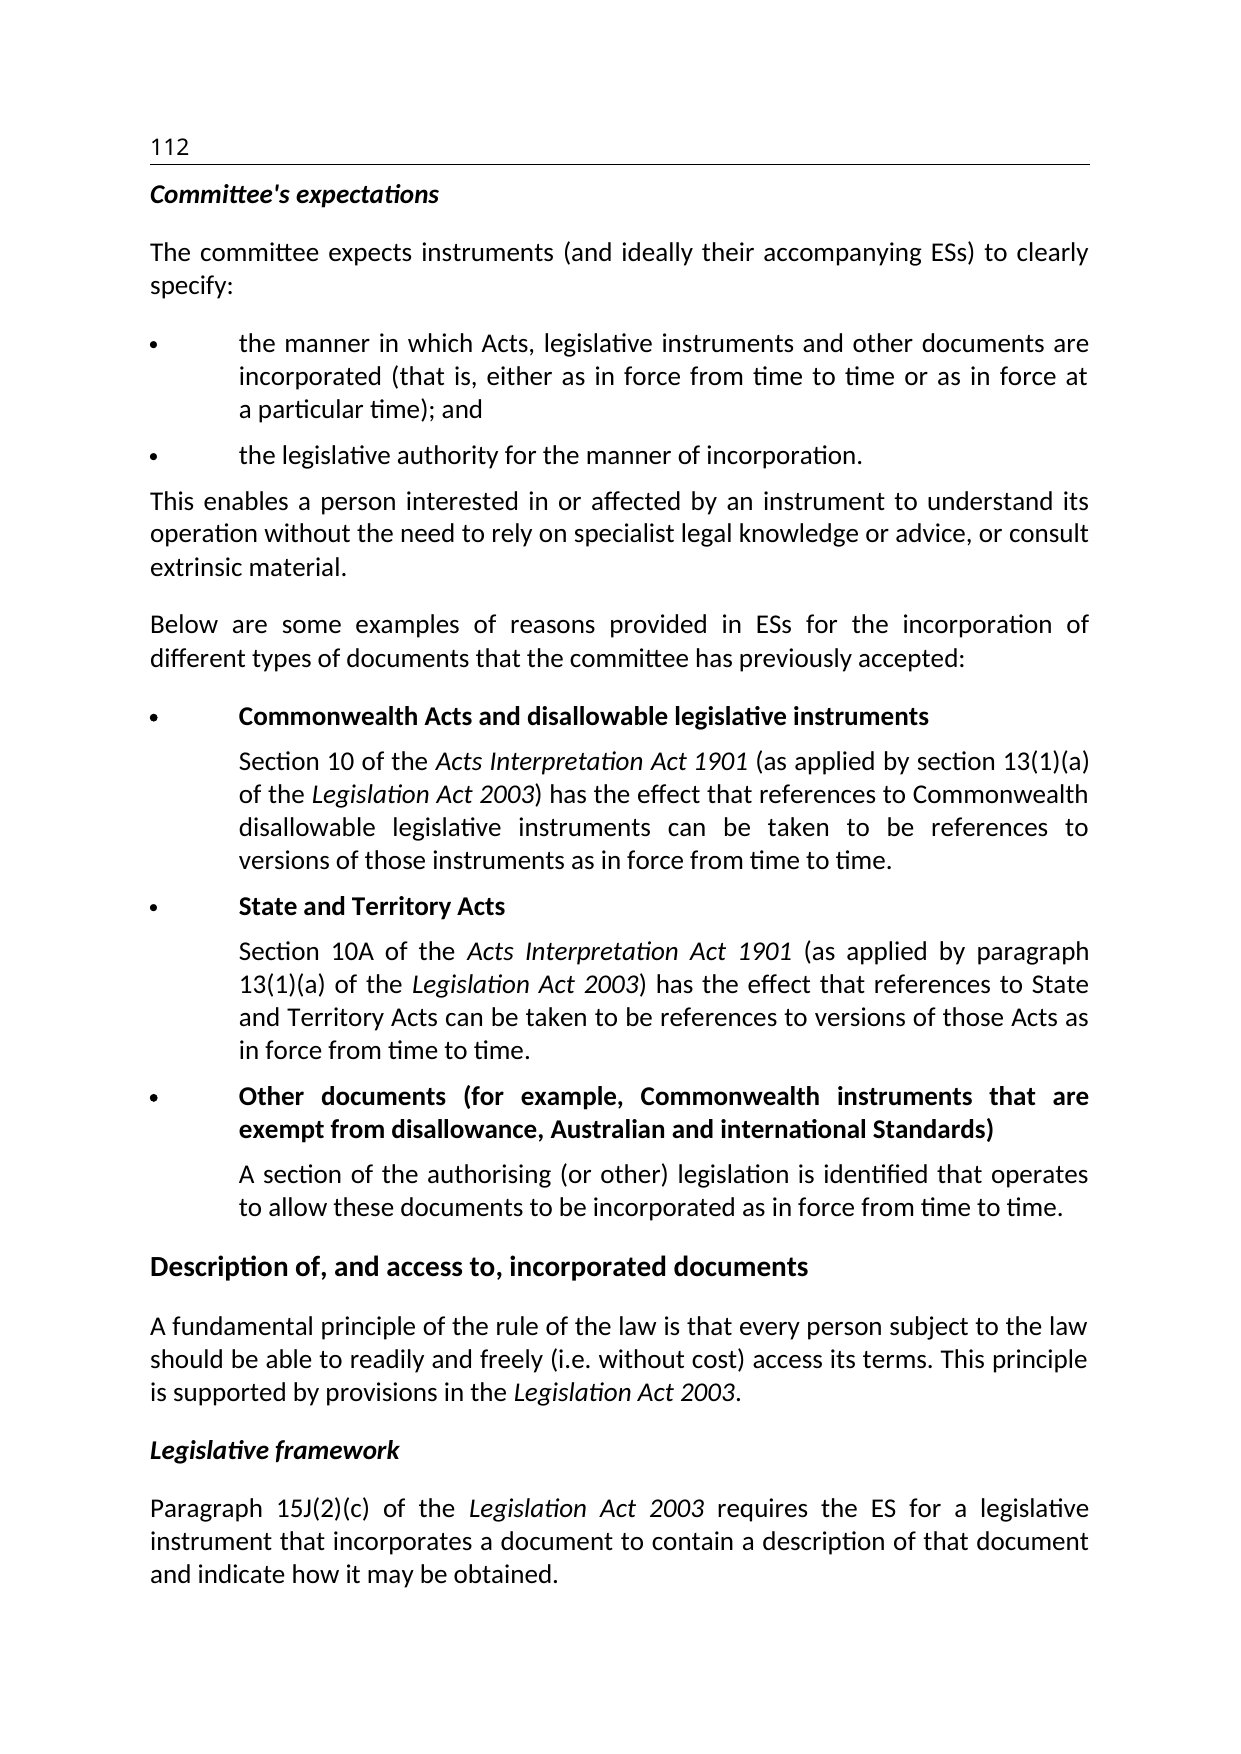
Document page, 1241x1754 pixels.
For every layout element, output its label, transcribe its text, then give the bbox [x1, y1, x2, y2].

text A fundamental principle of the rule of the law is that every person subject to the law should be able to readily and freely (i.e. without cost) access its terms. This principle is supported by provisions in the Legislation Act 2003. [150, 1309, 1090, 1408]
subtitle Legislative framework [150, 1433, 1090, 1466]
text Paragraph 15J(2)(c) of the Legislation Act 2003 requires the ES for a legislative instrument that incorporates a document to contain a description of that document and indicate how it may be obtained. [150, 1491, 1090, 1590]
subtitle Committee's expectations [150, 177, 1090, 211]
text The committee expects instruments (and ideally their accompanying ESs) to clearly specify: [150, 236, 1090, 302]
text the manner in which Acts, legislative instruments and other documents are incorporated (that is, either as in force from time to time or as in force at a particular time); and [150, 327, 1090, 426]
list A section of the authorising (or other) legislation is identified that operates to allow these documents to be incorporated as in force from time to time. [239, 1157, 1090, 1223]
text Other documents (for example, Commonwealth instruments that are exempt from disallowance, Australian and international Standards) [150, 1079, 1090, 1145]
text State and Territory Acts [150, 889, 1090, 922]
text the legislative authority for the manner of incorporation. [150, 438, 1090, 471]
text Below are some examples of reasons provided in ESs for the incorporation of different types of documents that the committee has previously accepted: [150, 608, 1090, 674]
subtitle Description of, and access to, incorporated documents [150, 1248, 1090, 1284]
text Commonwealth Acts and disallowable legislative instruments [150, 699, 1090, 732]
list This enables a person interested in or affected by an instrument to understand its operation without the need to rely on specialist legal knowledge or advice, or consult extrinsic material. [150, 484, 1090, 583]
list Section 10 of the Acts Interpretation Act 1901 (as applied by section 13(1)(a) of the Legislation Act 2003) has the effect that references to Commonwealth disallowable legislative instruments can be taken to be references to versions of those instruments as in force from time to time. [239, 744, 1090, 876]
list Section 10A of the Acts Interpretation Act 1901 (as applied by paragraph 13(1)(a) of the Legislation Act 2003) has the effect that references to State and Territory Acts can be taken to be references to versions of those Acts as in force from time to time. [239, 934, 1090, 1066]
